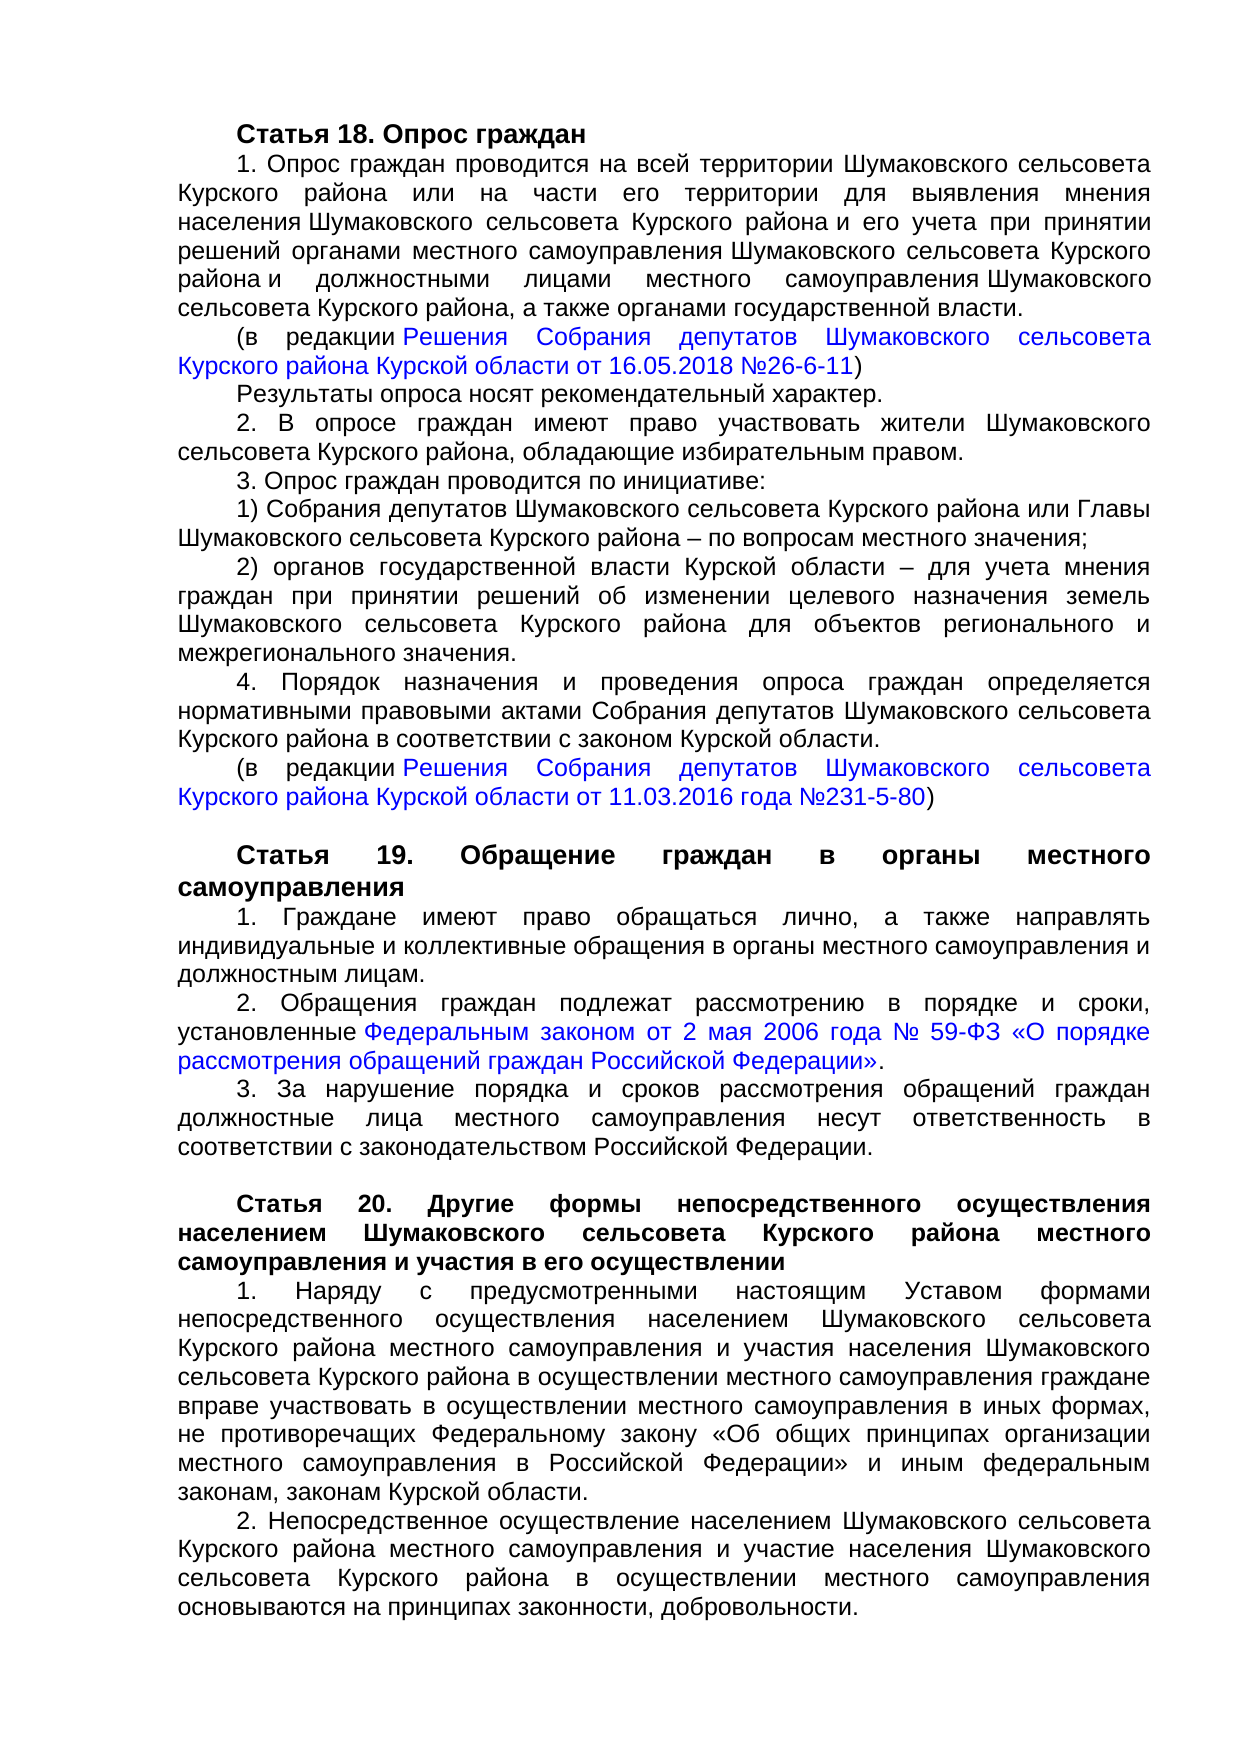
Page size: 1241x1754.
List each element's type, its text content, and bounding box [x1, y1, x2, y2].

text 4. Порядок назначения и проведения опроса граждан определяется нормативными правовыми актами Собрания депутатов Шумаковского сельсовета Курского района в соответствии с законом Курской области. [177, 667, 1152, 753]
text 3. За нарушение порядка и сроков рассмотрения обращений граждан должностные лица местного самоуправления несут ответственность в соответствии с законодательством Российской Федерации. [177, 1074, 1152, 1161]
text Статья 18. Опрос граждан [177, 118, 1152, 149]
text 2) органов государственной власти Курской области – для учета мнения граждан при принятии решений об изменении целевого назначения земель Шумаковского сельсовета Курского района для объектов регионального и межрегионального значения. [177, 552, 1152, 667]
text 1. Граждане имеют право обращаться лично, а также направлять индивидуальные и коллективные обращения в органы местного самоуправления и должностным лицам. [177, 902, 1152, 988]
text 2. Непосредственное осуществление населением Шумаковского сельсовета Курского района местного самоуправления и участие населения Шумаковского сельсовета Курского района в осуществлении местного самоуправления основываются на принципах законности, добровольности. [177, 1506, 1152, 1621]
text 3. Опрос граждан проводится по инициативе: [177, 466, 1152, 494]
text Результаты опроса носят рекомендательный характер. [177, 379, 1152, 408]
text Статья 20. Другие формы непосредственного осуществления населением Шумаковского сельсовета Курского района местного самоуправления и участия в его осуществлении [177, 1189, 1152, 1276]
text 1. Наряду с предусмотренными настоящим Уставом формами непосредственного осуществления населением Шумаковского сельсовета Курского района местного самоуправления и участия населения Шумаковского сельсовета Курского района в осуществлении местного самоуправления граждане вправе участвовать в осуществлении местного самоуправления в иных формах, не противоречащих Федеральному закону «Об общих принципах организации местного самоуправления в Российской Федерации» и иным федеральным законам, законам Курской области. [177, 1276, 1152, 1506]
text 2. Обращения граждан подлежат рассмотрению в порядке и сроки, установленные Федеральным законом от 2 мая 2006 года № 59-ФЗ «О порядке рассмотрения обращений граждан Российской Федерации». [177, 988, 1152, 1074]
text 2. В опросе граждан имеют право участвовать жители Шумаковского сельсовета Курского района, обладающие избирательным правом. [177, 408, 1152, 466]
text 1) Собрания депутатов Шумаковского сельсовета Курского района или Главы Шумаковского сельсовета Курского района – по вопросам местного значения; [177, 494, 1152, 552]
text (в редакции Решения Собрания депутатов Шумаковского сельсовета Курского района Курской области от 11.03.2016 года №231-5-80) [177, 753, 1152, 811]
text 1. Опрос граждан проводится на всей территории Шумаковского сельсовета Курского района или на части его территории для выявления мнения населения Шумаковского сельсовета Курского района и его учета при принятии решений органами местного самоуправления Шумаковского сельсовета Курского района и должностными лицами местного самоуправления Шумаковского сельсовета Курского района, а также органами государственной власти. [177, 149, 1152, 322]
text (в редакции Решения Собрания депутатов Шумаковского сельсовета Курского района Курской области от 16.05.2018 №26-6-11) [177, 322, 1152, 379]
text Статья 19. Обращение граждан в органы местного самоуправления [177, 839, 1152, 902]
